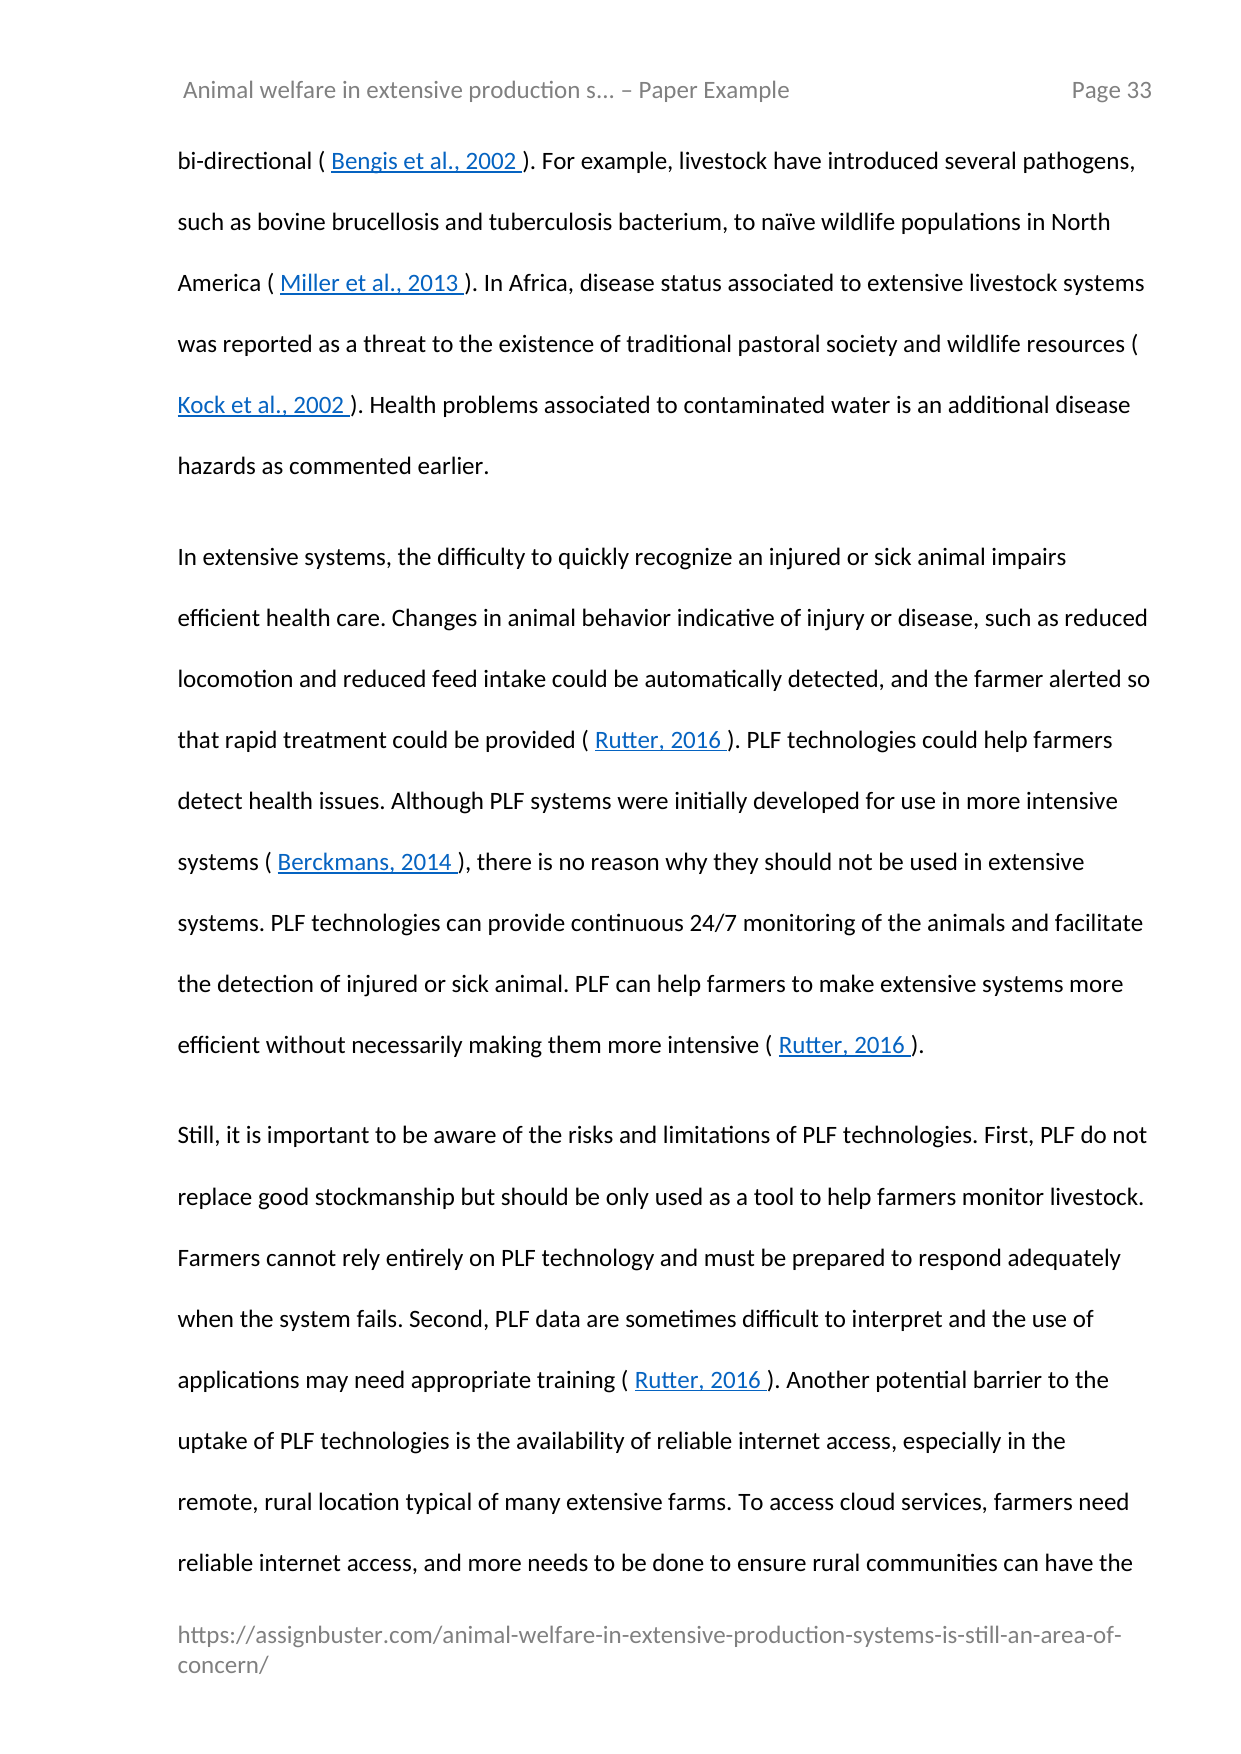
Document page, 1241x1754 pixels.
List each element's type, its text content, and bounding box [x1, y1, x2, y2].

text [177, 1119, 1152, 1577]
text In extensive systems, the difficulty to quickly recognize an injured or sick animal impairs efficient health care. Changes in animal behavior indicative of injury or disease, such as reduced locomotion and reduced feed intake could be automatically detected, and the farmer alerted so that rapid treatment could be provided ( Rutter, 2016 ). PLF technologies could help farmers detect health issues. Although PLF systems were initially developed for use in more intensive systems ( Berckmans, 2014 ), there is no reason why they should not be used in extensive systems. PLF technologies can provide continuous 24/7 monitoring of the animals and facilitate the detection of injured or sick animal. PLF can help farmers to make extensive systems more efficient without necessarily making them more intensive ( Rutter, 2016 ). [177, 541, 1152, 1059]
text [177, 145, 1152, 481]
